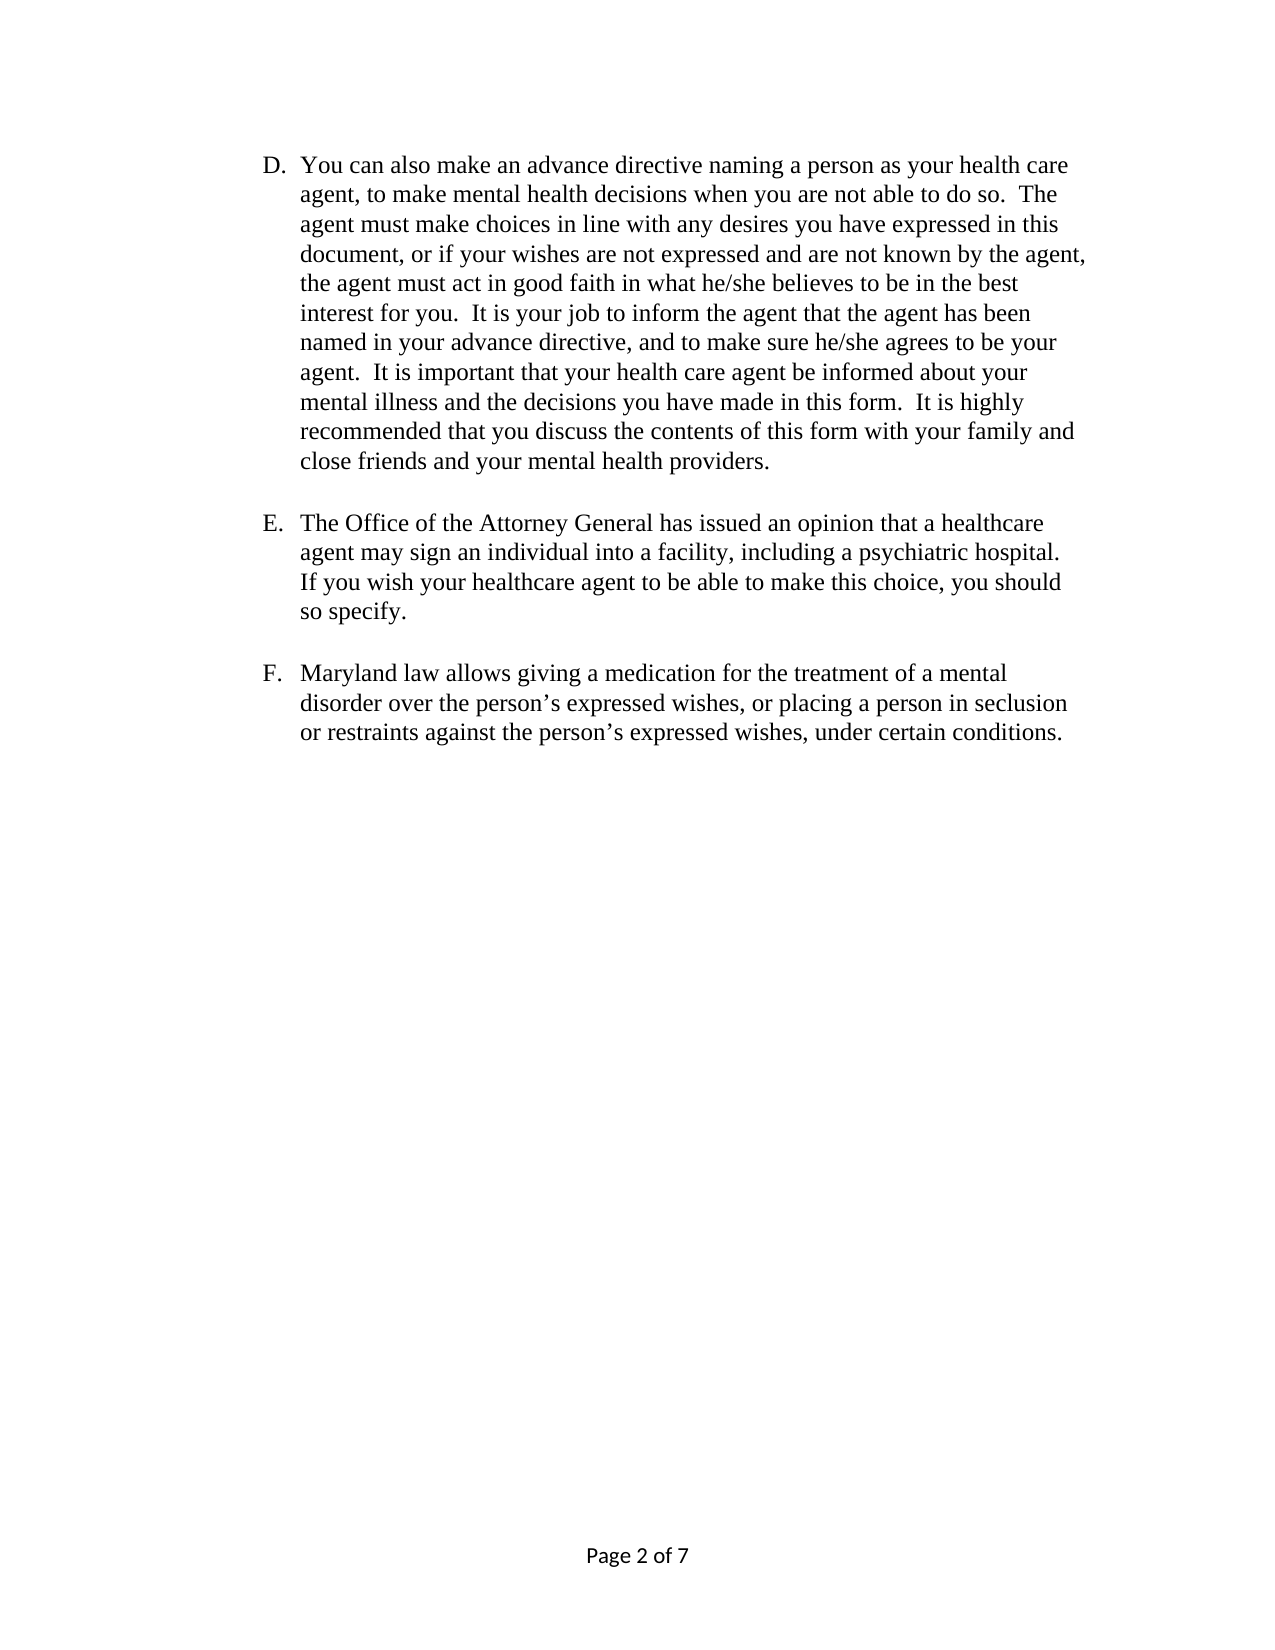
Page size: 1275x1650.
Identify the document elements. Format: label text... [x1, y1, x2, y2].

list The Office of the Attorney General has issued an opinion that a healthcare agent may sign an individual into a facility, including a psychiatric hospital. If you wish your healthcare agent to be able to make this choice, you should so specify. [262, 508, 1087, 625]
list Maryland law allows giving a medication for the treatment of a mental disorder over the person’s expressed wishes, or placing a person in seclusion or restraints against the person’s expressed wishes, under certain conditions. [262, 658, 1087, 746]
list You can also make an advance directive naming a person as your health care agent, to make mental health decisions when you are not able to do so. The agent must make choices in line with any desires you have expressed in this document, or if your wishes are not expressed and are not known by the agent, the agent must act in good faith in what he/she believes to be in the best interest for you. It is your job to inform the agent that the agent has been named in your advance directive, and to make sure he/she agrees to be your agent. It is important that your health care agent be informed about your mental illness and the decisions you have made in this form. It is highly recommended that you discuss the contents of this form with your family and close friends and your mental health providers. [262, 150, 1087, 474]
